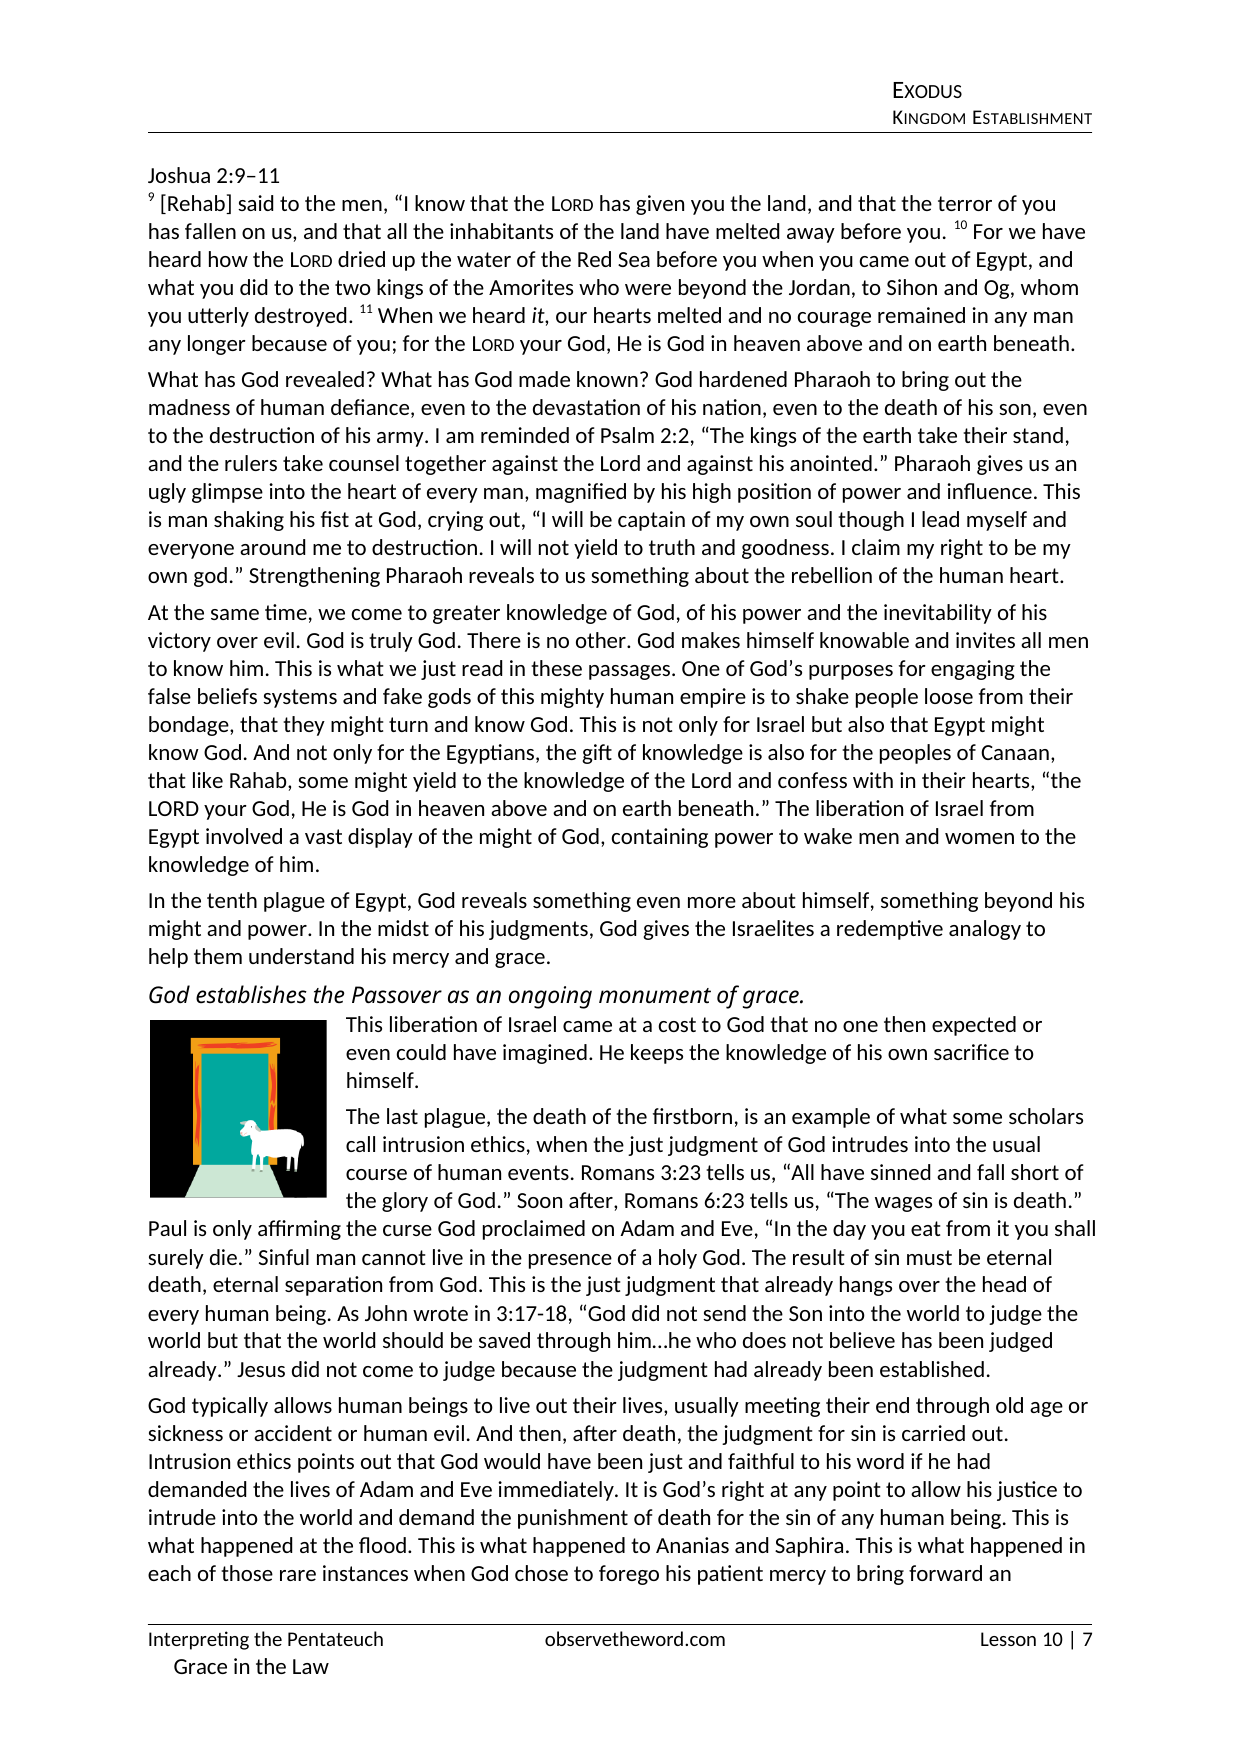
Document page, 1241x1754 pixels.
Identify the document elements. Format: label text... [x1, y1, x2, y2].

text The last plague, the death of the firstborn, is an example of what some scholars call intrusion ethics, when the just judgment of God intrudes into the usual course of human events. Romans 3:23 tells us, “All have sinned and fall short of the glory of God.” Soon after, Romans 6:23 tells us, “The wages of sin is death.” Paul is only affirming the curse God proclaimed on Adam and Eve, “In the day you eat from it you shall surely die.” Sinful man cannot live in the presence of a holy God. The result of sin must be eternal death, eternal separation from God. This is the just judgment that already hangs over the head of every human being. As John wrote in 3:17-18, “God did not send the Son into the world to judge the world but that the world should be saved through him…he who does not believe has been judged already.” Jesus did not come to judge because the judgment had already been established. [148, 1102, 1107, 1383]
text What has God revealed? What has God made known? God hardened Pharaoh to bring out the madness of human defiance, even to the devastation of his nation, even to the death of his son, even to the destruction of his army. I am reminded of Psalm 2:2, “The kings of the earth take their stand, and the rulers take counsel together against the Lord and against his anointed.” Pharaoh gives us an ugly glimpse into the heart of every man, magnified by his high position of power and influence. This is man shaking his fist at God, crying out, “I will be captain of my own soul though I lead myself and everyone around me to destruction. I will not yield to truth and goodness. I claim my right to be my own god.” Strengthening Pharaoh reveals to us something about the rebellion of the human heart. [148, 365, 1092, 589]
text Joshua 2:9–11 [148, 161, 1092, 189]
picture [150, 1020, 327, 1198]
text At the same time, we come to greater knowledge of God, of his power and the inevitability of his victory over evil. God is truly God. There is no other. God makes himself knowable and invites all men to know him. This is what we just read in these passages. One of God’s purposes for engaging the false beliefs systems and fake gods of this mighty human empire is to shake people loose from their bondage, that they might turn and know God. This is not only for Israel but also that Egypt might know God. And not only for the Egyptians, the gift of knowledge is also for the peoples of Canaan, that like Rahab, some might yield to the knowledge of the Lord and confess with in their hearts, “the LORD your God, He is God in heaven above and on earth beneath.” The liberation of Israel from Egypt involved a vast display of the might of God, containing power to wake men and women to the knowledge of him. [148, 598, 1092, 878]
subtitle God establishes the Passover as an ongoing monument of grace. [148, 979, 1092, 1010]
text This liberation of Israel came at a cost to God that no one then expected or even could have imagined. He keeps the knowledge of his own sacrifice to himself. [148, 1010, 1092, 1094]
text In the tenth plague of Egypt, God reveals something even more about himself, something beyond his might and power. In the midst of his judgments, God gives the Israelites a redemptive analogy to help them understand his mercy and grace. [148, 886, 1092, 971]
text 9 [Rehab] said to the men, “I know that the Lord has given you the land, and that the terror of you has fallen on us, and that all the inhabitants of the land have melted away before you. 10 For we have heard how the Lord dried up the water of the Red Sea before you when you came out of Egypt, and what you did to the two kings of the Amorites who were beyond the Jordan, to Sihon and Og, whom you utterly destroyed. 11 When we heard it, our hearts melted and no courage remained in any man any longer because of you; for the Lord your God, He is God in heaven above and on earth beneath. [148, 189, 1092, 357]
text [148, 1391, 1092, 1587]
